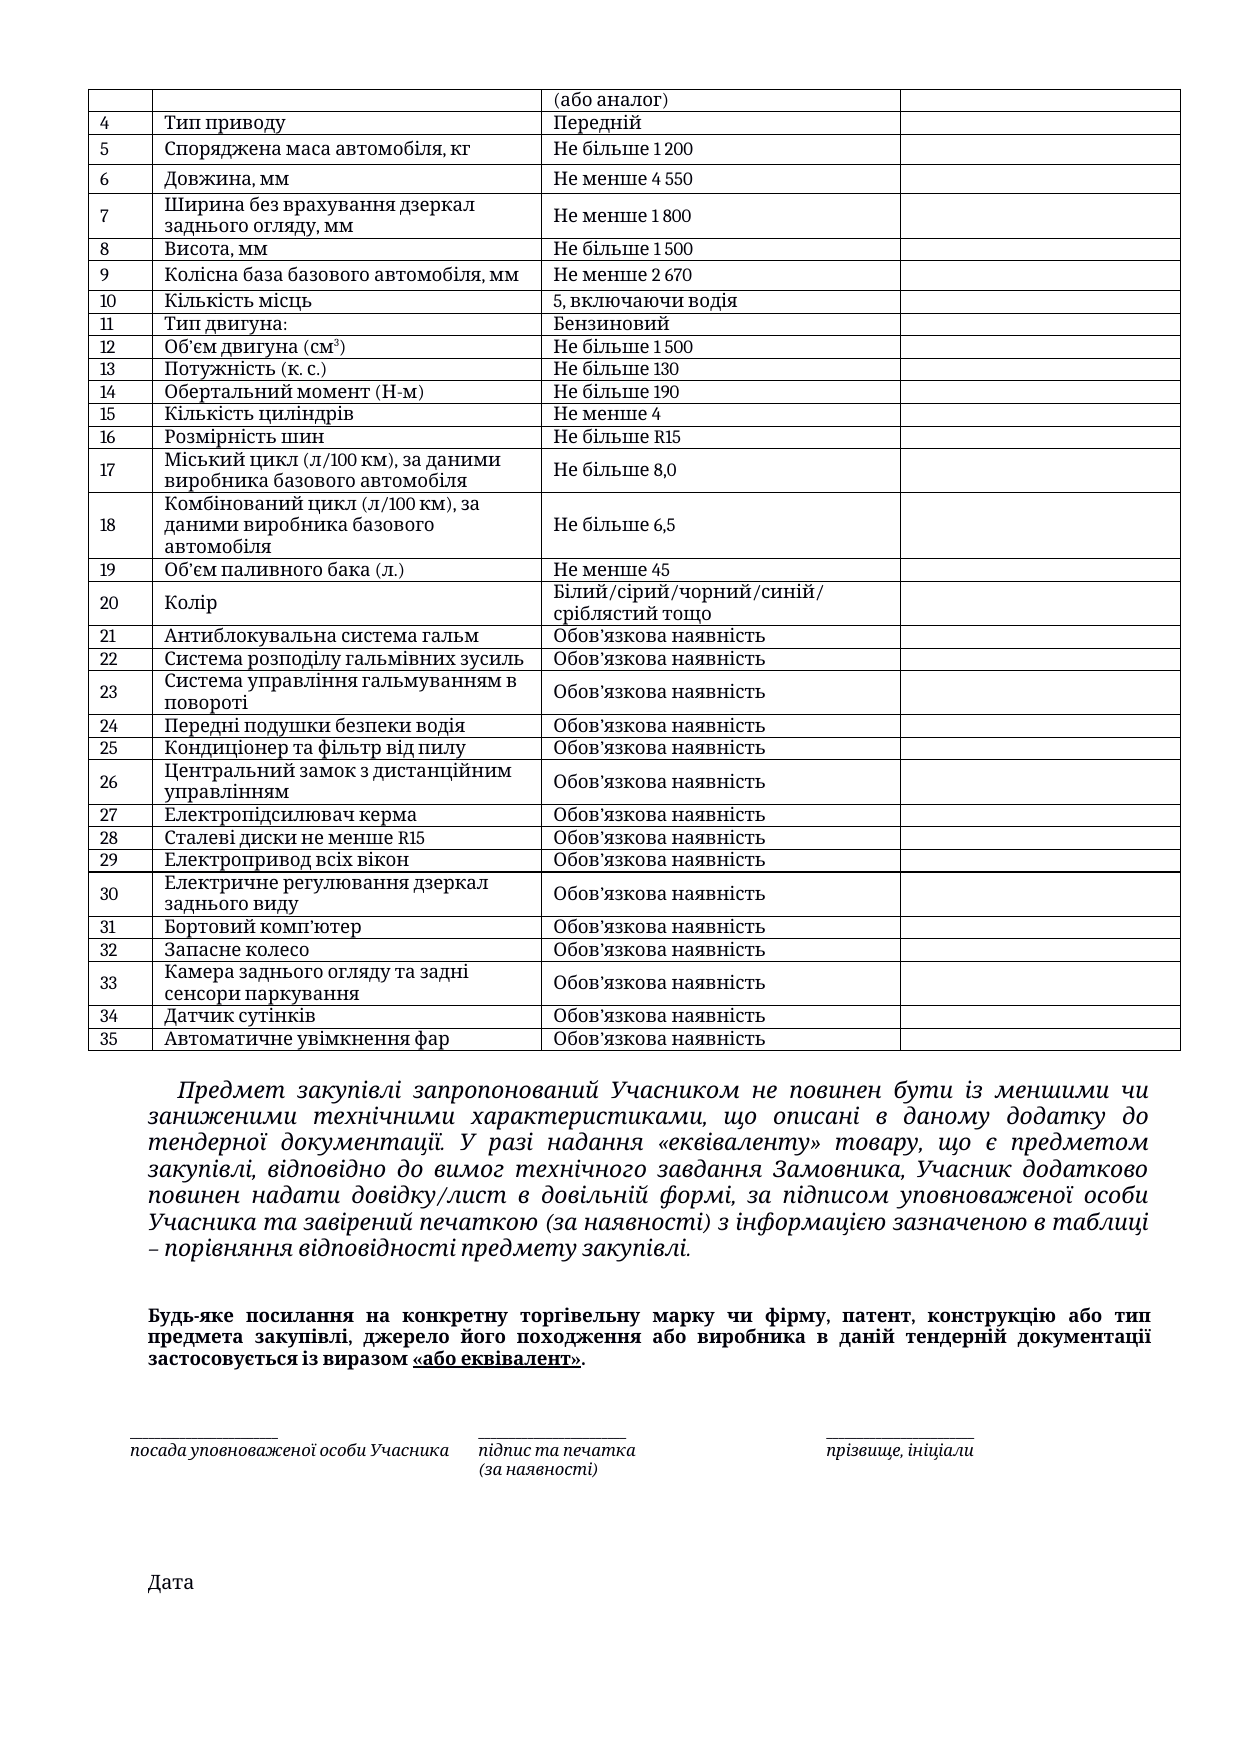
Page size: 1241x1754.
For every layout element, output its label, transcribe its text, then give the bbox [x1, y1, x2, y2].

table_cell Бортовий комп’ютер [153, 917, 541, 938]
table_cell [901, 873, 1180, 916]
table_cell Обов’язкова наявність [542, 939, 900, 961]
table_cell Не більше 130 [542, 359, 900, 380]
table_cell [901, 850, 1180, 871]
table_cell Система розподілу гальмівних зусиль [153, 649, 541, 670]
table_cell Кількість циліндрів [153, 404, 541, 426]
table_cell Не менше 45 [542, 559, 900, 581]
table_cell 18 [89, 493, 152, 558]
table_cell 22 [89, 649, 152, 670]
table_cell Кількість місць [153, 291, 541, 312]
table_cell [901, 626, 1180, 647]
table_cell 9 [89, 261, 152, 290]
table_cell [901, 827, 1180, 849]
table_cell Не менше 4 550 [542, 165, 900, 193]
table_cell Комбінований цикл (л/100 км), за даними виробника базового автомобіля [153, 493, 541, 558]
table_cell [901, 239, 1180, 260]
table_cell 6 [89, 165, 152, 193]
table_cell Передній [542, 112, 900, 134]
table_cell Сталеві диски не менше R15 [153, 827, 541, 849]
table_cell 32 [89, 939, 152, 961]
table_cell Колір [153, 582, 541, 625]
text Предмет закупівлі запропонований Учасником не повинен бути із меншими чи заниженими технічними характеристиками, що описані в даному додатку до тендерної документації. У разі надання «еквіваленту» товару, що є предметом закупівлі, відповідно до вимог технічного завдання Замовника, Учасник додатково повинен надати довідку/лист в довільній формі, за підписом уповноваженої особи Учасника та завірений печаткою (за наявності) з інформацією зазначеною в таблиці – порівняння відповідності предмету закупівлі. [148, 1077, 1152, 1262]
table_cell Споряджена маса автомобіля, кг [153, 135, 541, 163]
table_cell 5, включаючи водія [542, 291, 900, 312]
table_cell [901, 261, 1180, 290]
table_cell 14 [89, 381, 152, 403]
table_cell [901, 165, 1180, 193]
table_cell 20 [89, 582, 152, 625]
table_cell [901, 90, 1180, 111]
table_cell 35 [89, 1029, 152, 1050]
table_cell [901, 738, 1180, 759]
table_cell Обов’язкова наявність [542, 671, 900, 714]
table_cell Обов’язкова наявність [542, 827, 900, 849]
table_cell [901, 359, 1180, 380]
table_cell Електропривод всіх вікон [153, 850, 541, 871]
table_cell Обов’язкова наявність [542, 1006, 900, 1027]
table_cell [901, 427, 1180, 448]
table_cell Обов’язкова наявність [542, 917, 900, 938]
table_header ________________________ [814, 1423, 1199, 1442]
table_cell [901, 671, 1180, 714]
table_cell Не більше 190 [542, 381, 900, 403]
table_cell 26 [89, 760, 152, 803]
table_cell [901, 582, 1180, 625]
table_cell Не більше 8,0 [542, 449, 900, 492]
table_cell 29 [89, 850, 152, 871]
table_cell 15 [89, 404, 152, 426]
table_cell 17 [89, 449, 152, 492]
table_cell 11 [89, 314, 152, 335]
table_cell [901, 559, 1180, 581]
table_cell 28 [89, 827, 152, 849]
table_cell [901, 493, 1180, 558]
table_cell [901, 336, 1180, 358]
table_header ________________________ [118, 1423, 466, 1442]
table_cell Автоматичне увімкнення фар [153, 1029, 541, 1050]
table_cell Датчик сутінків [153, 1006, 541, 1027]
table_cell [901, 917, 1180, 938]
table_cell Обов’язкова наявність [542, 738, 900, 759]
table_cell [901, 404, 1180, 426]
table_cell Обов’язкова наявність [542, 873, 900, 916]
table_cell 8 [89, 239, 152, 260]
table_cell 23 [89, 671, 152, 714]
table_cell 24 [89, 715, 152, 737]
table_cell Об’єм паливного бака (л.) [153, 559, 541, 581]
table_cell Не більше 1 200 [542, 135, 900, 163]
table_cell [901, 649, 1180, 670]
table_cell Обов’язкова наявність [542, 760, 900, 803]
table_cell [901, 381, 1180, 403]
table_cell [901, 449, 1180, 492]
table_cell Передні подушки безпеки водія [153, 715, 541, 737]
text Дата [148, 1571, 1152, 1594]
table_cell Білий/сірий/чорний/синій/сріблястий тощо [542, 582, 900, 625]
table_cell Камера заднього огляду та задні сенсори паркування [153, 962, 541, 1005]
table_cell Тип двигуна: [153, 314, 541, 335]
table_cell [901, 1029, 1180, 1050]
table_cell [901, 715, 1180, 737]
table_cell прізвище, ініціали [814, 1442, 1199, 1480]
table_cell 19 [89, 559, 152, 581]
table_cell підпис та печатка (за наявності) [466, 1442, 814, 1480]
table_cell Обертальний момент (Н-м) [153, 381, 541, 403]
table_cell Обов’язкова наявність [542, 1029, 900, 1050]
table_cell 4 [89, 112, 152, 134]
table_cell Електричне регулювання дзеркал заднього виду [153, 873, 541, 916]
table_cell [901, 314, 1180, 335]
table_cell [901, 112, 1180, 134]
table_cell Не менше 2 670 [542, 261, 900, 290]
table_cell Обов’язкова наявність [542, 715, 900, 737]
table_cell [901, 194, 1180, 237]
table_cell 27 [89, 805, 152, 826]
table_cell [901, 939, 1180, 961]
table_cell 25 [89, 738, 152, 759]
table_cell Розмірність шин [153, 427, 541, 448]
table_cell 12 [89, 336, 152, 358]
table_cell Антиблокувальна система гальм [153, 626, 541, 647]
table_cell Електропідсилювач керма [153, 805, 541, 826]
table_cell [153, 90, 541, 111]
table_cell 31 [89, 917, 152, 938]
table_cell 3 [89, 90, 152, 111]
table_header ________________________ [466, 1423, 814, 1442]
table_cell Потужність (к. с.) [153, 359, 541, 380]
table_cell 7 [89, 194, 152, 237]
table_cell Висота, мм [153, 239, 541, 260]
table_cell [901, 291, 1180, 312]
table_cell Не більше 6,5 [542, 493, 900, 558]
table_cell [542, 90, 900, 111]
table_cell [901, 805, 1180, 826]
table_cell Міський цикл (л/100 км), за даними виробника базового автомобіля [153, 449, 541, 492]
table_cell Обов’язкова наявність [542, 850, 900, 871]
table_cell 10 [89, 291, 152, 312]
table_cell [901, 760, 1180, 803]
table_cell Не більше 1 500 [542, 239, 900, 260]
table_cell Запасне колесо [153, 939, 541, 961]
table_cell Обов’язкова наявність [542, 649, 900, 670]
table_cell Обов’язкова наявність [542, 805, 900, 826]
table_cell посада уповноваженої особи Учасника [118, 1442, 466, 1480]
table_cell 13 [89, 359, 152, 380]
table_cell Бензиновий [542, 314, 900, 335]
table_cell Система управління гальмуванням в повороті [153, 671, 541, 714]
table_cell 33 [89, 962, 152, 1005]
table_cell Тип приводу [153, 112, 541, 134]
table_cell [901, 962, 1180, 1005]
table_cell Не більше 1 500 [542, 336, 900, 358]
table_cell [901, 135, 1180, 163]
table_cell Не менше 1 800 [542, 194, 900, 237]
table_cell Ширина без врахування дзеркал заднього огляду, мм [153, 194, 541, 237]
table_cell [901, 1006, 1180, 1027]
table_cell Не менше 4 [542, 404, 900, 426]
table_cell 30 [89, 873, 152, 916]
table_cell Центральний замок з дистанційним управлінням [153, 760, 541, 803]
table_cell 34 [89, 1006, 152, 1027]
table_cell 5 [89, 135, 152, 163]
table_cell Довжина, мм [153, 165, 541, 193]
table_cell Колісна база базового автомобіля, мм [153, 261, 541, 290]
table_cell Об’єм двигуна (см3) [153, 336, 541, 358]
table_cell Обов’язкова наявність [542, 626, 900, 647]
table_cell Не більше R15 [542, 427, 900, 448]
table_cell 21 [89, 626, 152, 647]
text Будь-яке посилання на конкретну торгівельну марку чи фірму, патент, конструкцію або тип предмета закупівлі, джерело його походження або виробника в даній тендерній документації застосовується із виразом «або еквівалент». [148, 1305, 1152, 1370]
table_cell Кондиціонер та фільтр від пилу [153, 738, 541, 759]
table_cell Обов’язкова наявність [542, 962, 900, 1005]
table_cell 16 [89, 427, 152, 448]
